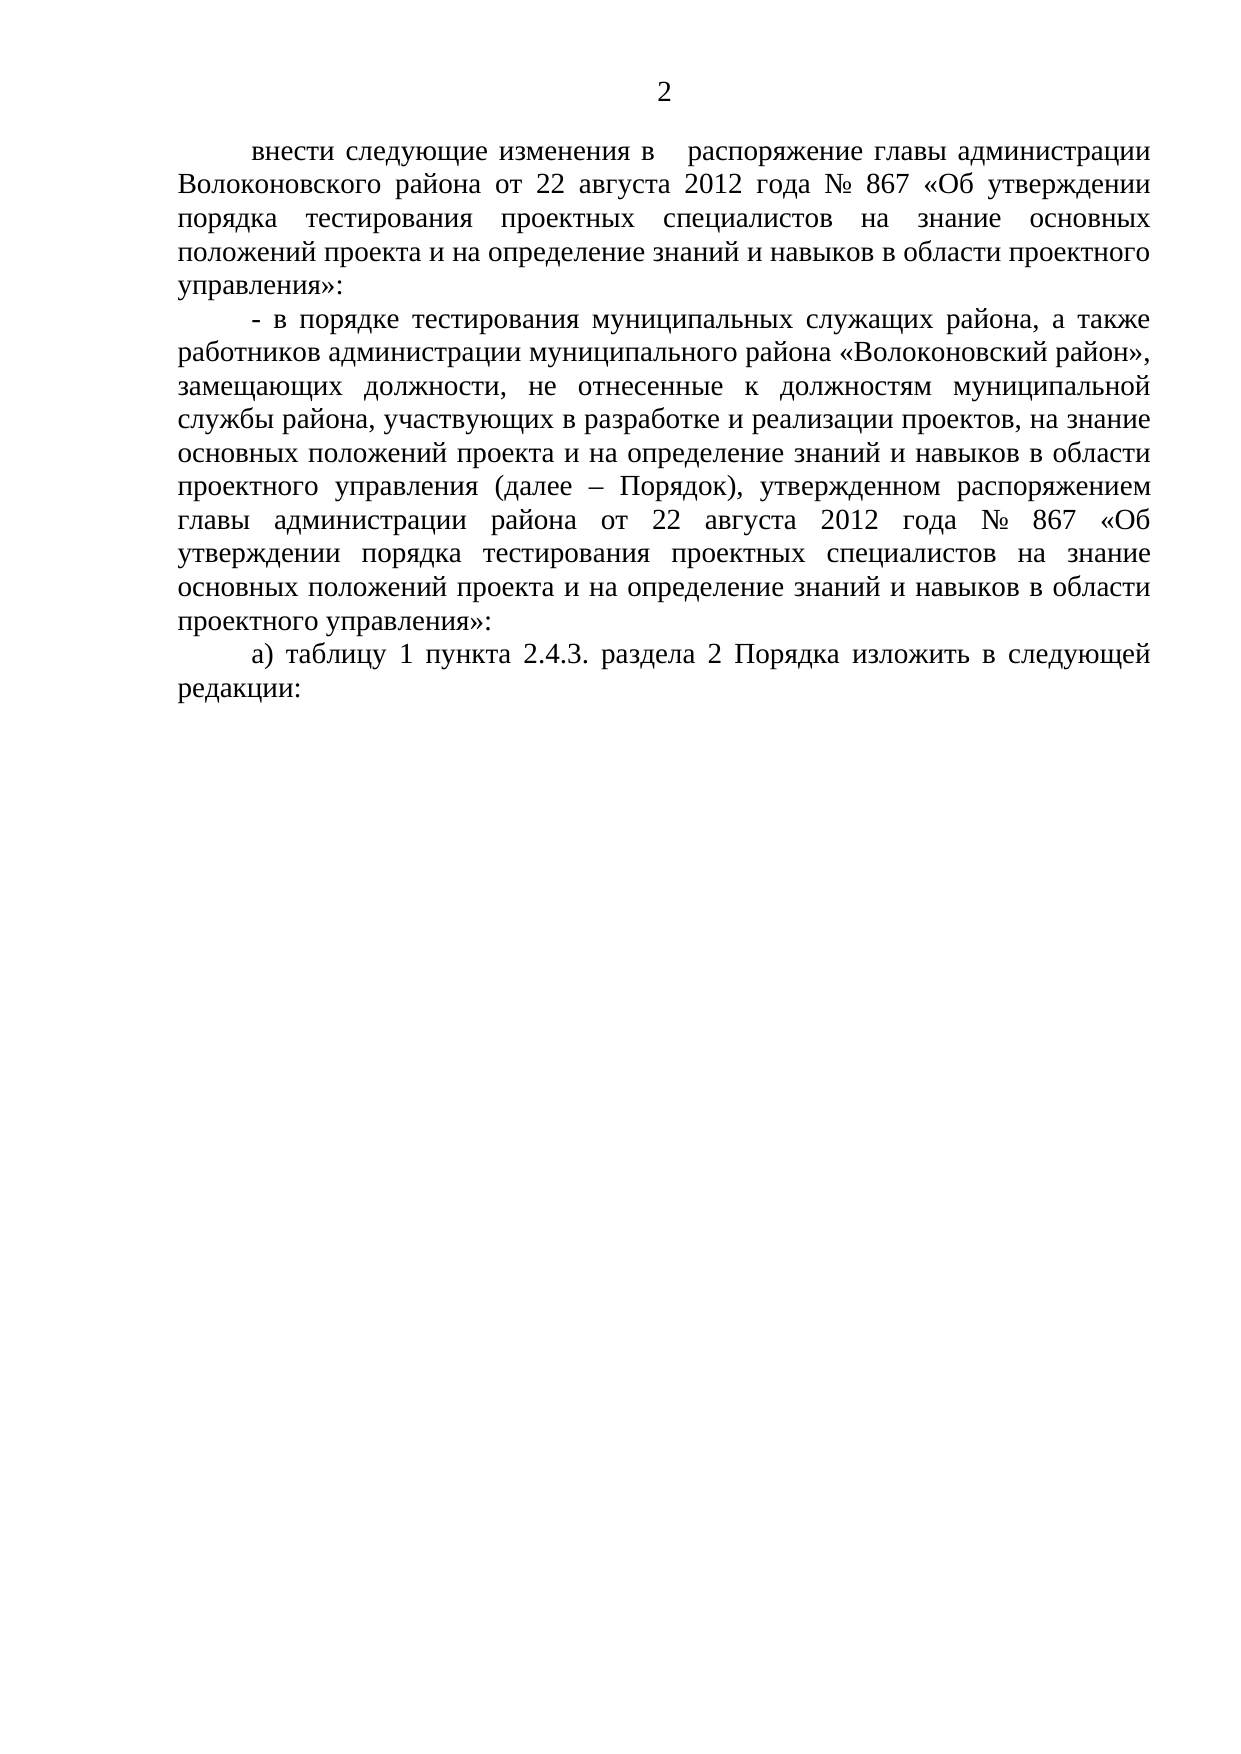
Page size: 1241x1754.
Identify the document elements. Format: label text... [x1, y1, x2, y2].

text а) таблицу 1 пункта 2.4.3. раздела 2 Порядка изложить в следующей редакции: [177, 636, 1152, 703]
text внести следующие изменения в распоряжение главы администрации Волоконовского района от 22 августа 2012 года № 867 «Об утверждении порядка тестирования проектных специалистов на знание основных положений проекта и на определение знаний и навыков в области проектного управления»: [177, 133, 1152, 301]
